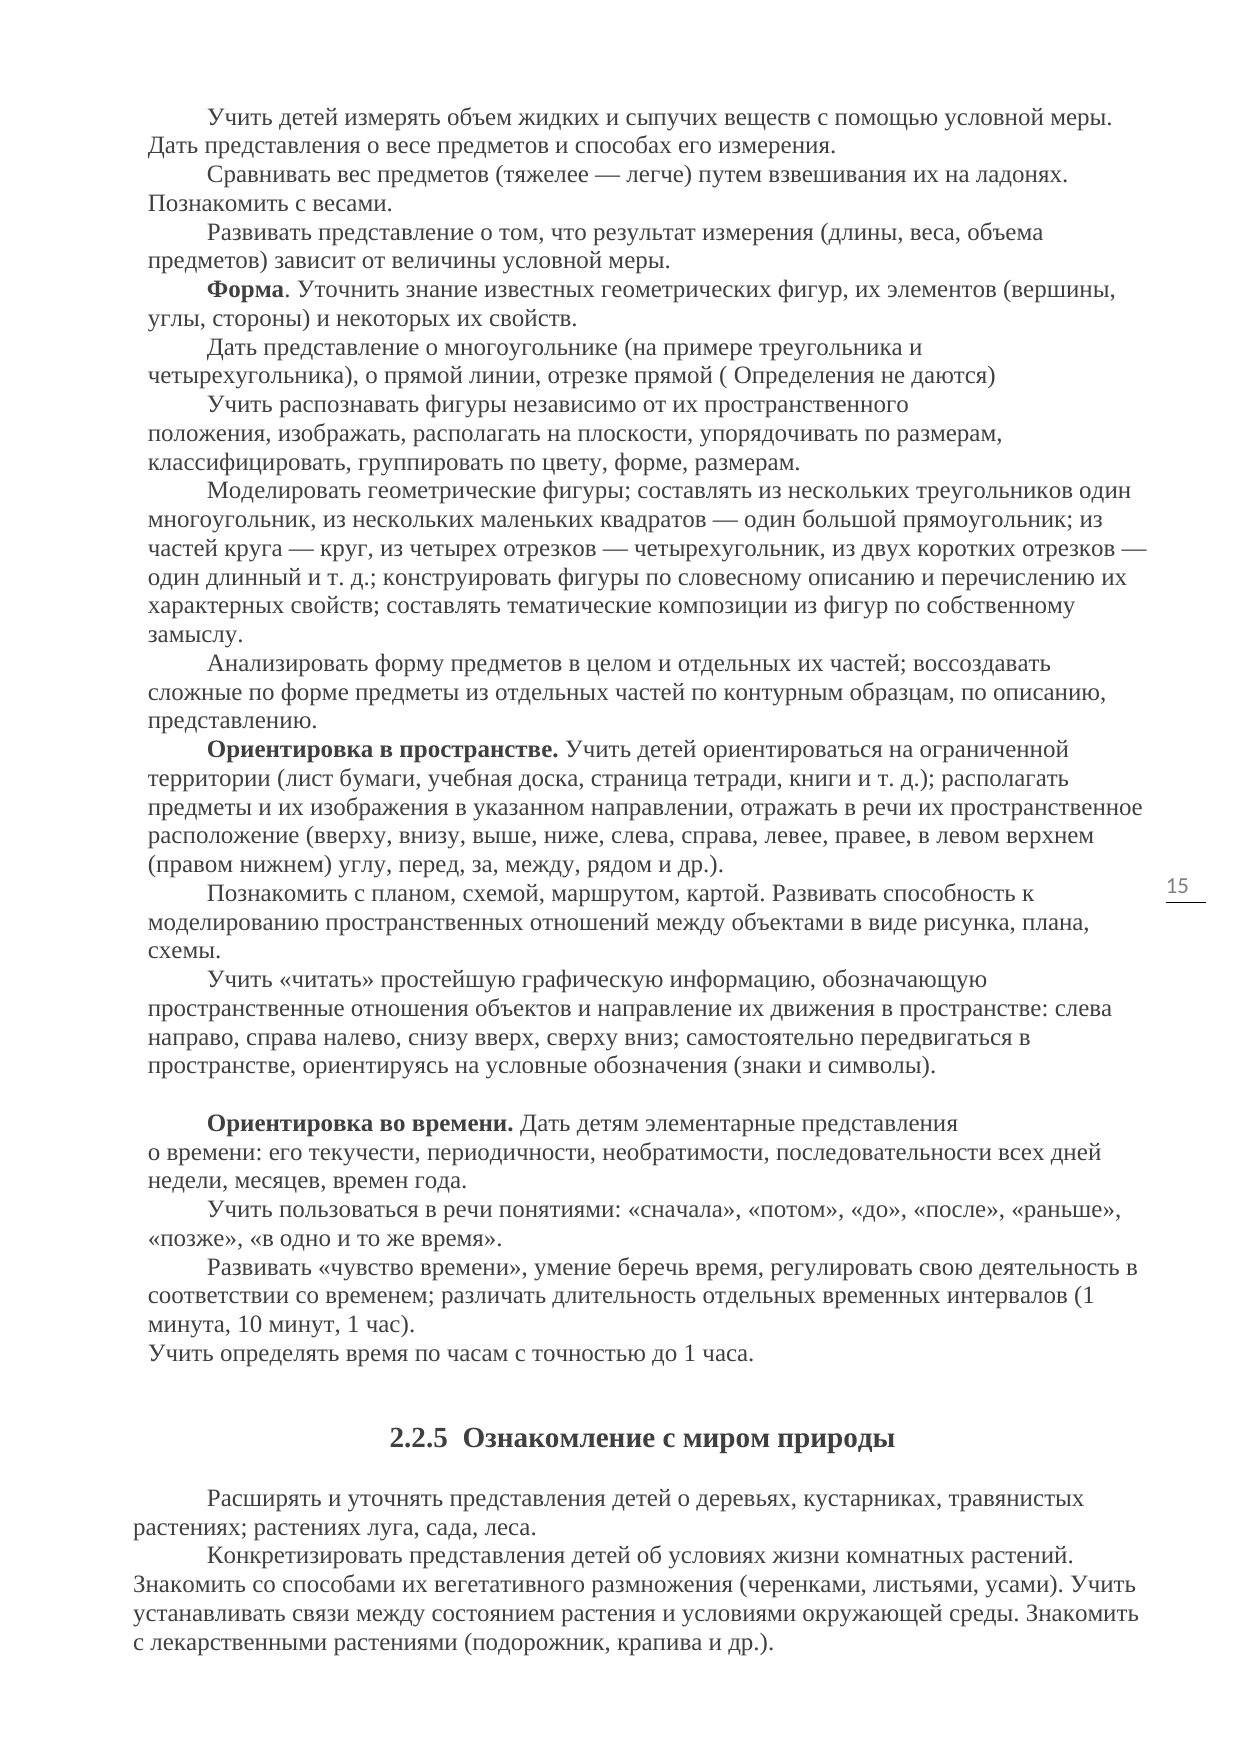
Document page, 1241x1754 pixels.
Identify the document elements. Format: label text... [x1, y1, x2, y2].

text Развивать представление о том, что результат измерения (длины, веса, объема предметов) зависит от величины условной меры. [148, 217, 1152, 274]
text Дать представление о многоугольнике (на примере треугольника и [148, 332, 1152, 361]
text Ориентировка во времени. Дать детям элементарные представления [148, 1108, 1152, 1137]
text Познакомить с планом, схемой, маршрутом, картой. Развивать способность к моделированию пространственных отношений между объектами в виде рисунка, плана, схемы. [148, 878, 1152, 964]
text Форма. Уточнить знание известных геометрических фигур, их элементов (вершины, углы, стороны) и некоторых их свойств. [148, 274, 1152, 332]
text Учить пользоваться в речи понятиями: «сначала», «потом», «до», «после», «раньше», «позже», «в одно и то же время». [148, 1194, 1152, 1252]
text Развивать «чувство времени», умение беречь время, регулировать свою деятельность в соответствии со временем; различать длительность отдельных временных интервалов (1 минута, 10 минут, 1 час). [148, 1252, 1152, 1338]
text 2.2.5 Ознакомление с миром природы [133, 1421, 1152, 1454]
text Учить «читать» простейшую графическую информацию, обозначающую пространственные отношения объектов и направление их движения в пространстве: слева направо, справа налево, снизу вверх, сверху вниз; самостоятельно передвигаться в пространстве, ориентируясь на условные обозначения (знаки и символы). [148, 964, 1152, 1079]
text Анализировать форму предметов в целом и отдельных их частей; воссоздавать сложные по форме предметы из отдельных частей по контурным образцам, по описанию, представлению. [148, 648, 1152, 734]
text о времени: его текучести, периодичности, необратимости, последовательности всех дней недели, месяцев, времен года. [148, 1137, 1152, 1194]
text Моделировать геометрические фигуры; составлять из нескольких треугольников один многоугольник, из нескольких маленьких квадратов — один большой прямоугольник; из частей круга — круг, из четырех отрезков — четырехугольник, из двух коротких отрезков — один длинный и т. д.; конструировать фигуры по словесному описанию и перечислению их характерных свойств; составлять тематические композиции из фигур по собственному замыслу. [148, 476, 1152, 648]
text Дать представления о весе предметов и способах его измерения. [148, 131, 1152, 159]
text положения, изображать, располагать на плоскости, упорядочивать по размерам, классифицировать, группировать по цвету, форме, размерам. [148, 418, 1152, 476]
text четырехугольника), о прямой линии, отрезке прямой ( Определения не даются) [148, 361, 1152, 389]
text Сравнивать вес предметов (тяжелее — легче) путем взвешивания их на ладонях. Познакомить с весами. [148, 159, 1152, 217]
text Расширять и уточнять представления детей о деревьях, кустарниках, травянистых растениях; растениях луга, сада, леса. [133, 1483, 1152, 1540]
text Учить определять время по часам с точностью до 1 часа. [133, 1338, 1152, 1367]
text Ориентировка в пространстве. Учить детей ориентироваться на ограниченной территории (лист бумаги, учебная доска, страница тетради, книги и т. д.); располагать предметы и их изображения в указанном направлении, отражать в речи их пространственное расположение (вверху, внизу, выше, ниже, слева, справа, левее, правее, в левом верхнем (правом нижнем) углу, перед, за, между, рядом и др.). [148, 734, 1152, 878]
text Конкретизировать представления детей об условиях жизни комнатных растений. Знакомить со способами их вегетативного размножения (черенками, листьями, усами). Учить устанавливать связи между состоянием растения и условиями окружающей среды. Знакомить с лекарственными растениями (подорожник, крапива и др.). [133, 1540, 1152, 1655]
text Учить распознавать фигуры независимо от их пространственного [148, 389, 1152, 418]
text Учить детей измерять объем жидких и сыпучих веществ с помощью условной меры. [148, 102, 1152, 131]
